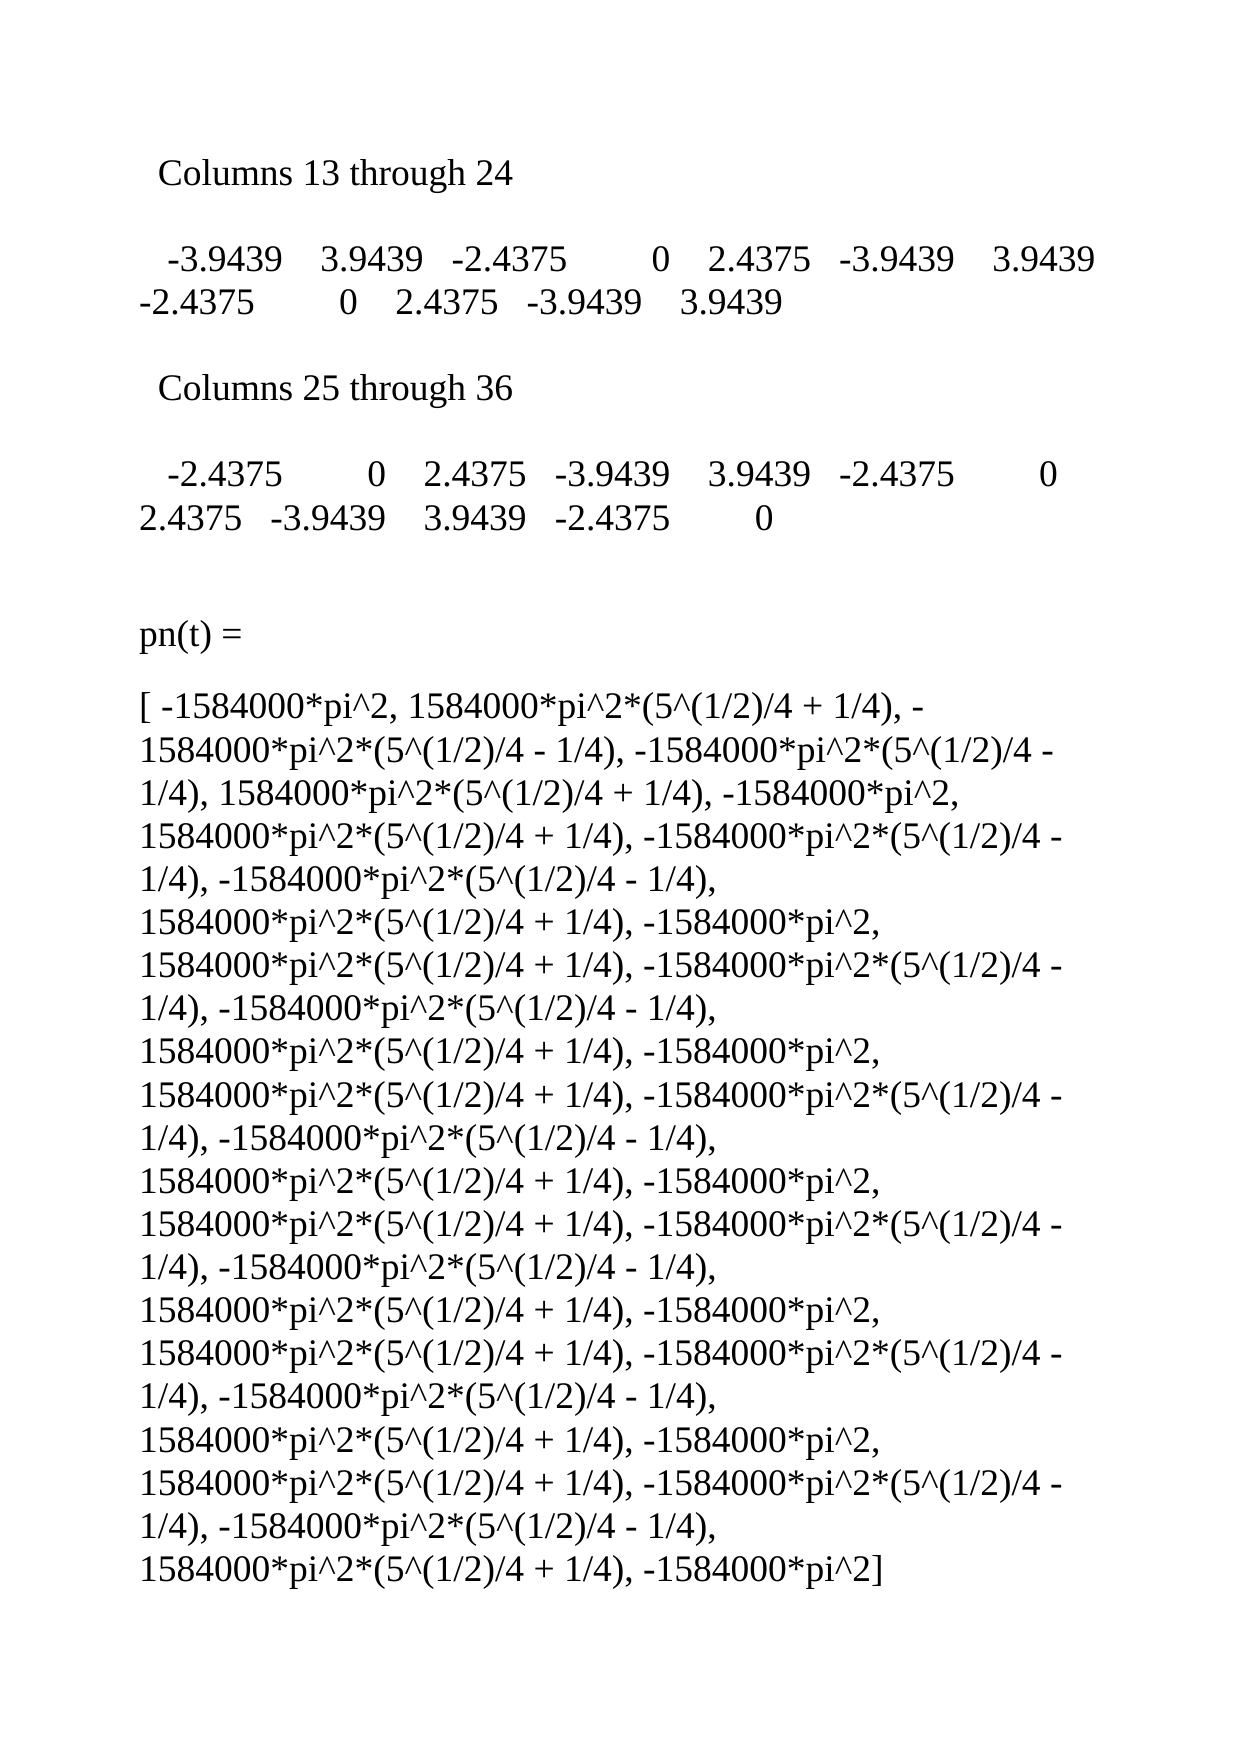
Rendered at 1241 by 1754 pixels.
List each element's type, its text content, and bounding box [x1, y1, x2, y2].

text Columns 25 through 36 [139, 366, 1101, 409]
text pn(t) = [139, 611, 1101, 654]
text -2.4375 0 2.4375 -3.9439 3.9439 -2.4375 0 2.4375 -3.9439 3.9439 -2.4375 0 [139, 452, 1101, 538]
text -3.9439 3.9439 -2.4375 0 2.4375 -3.9439 3.9439 -2.4375 0 2.4375 -3.9439 3.9439 [139, 236, 1101, 322]
text Columns 13 through 24 [139, 150, 1101, 193]
text [ -1584000*pi^2, 1584000*pi^2*(5^(1/2)/4 + 1/4), -1584000*pi^2*(5^(1/2)/4 - 1/4), -1584000*pi^2*(5^(1/2)/4 - 1/4), 1584000*pi^2*(5^(1/2)/4 + 1/4), -1584000*pi^2, 1584000*pi^2*(5^(1/2)/4 + 1/4), -1584000*pi^2*(5^(1/2)/4 - 1/4), -1584000*pi^2*(5^(1/2)/4 - 1/4), 1584000*pi^2*(5^(1/2)/4 + 1/4), -1584000*pi^2, 1584000*pi^2*(5^(1/2)/4 + 1/4), -1584000*pi^2*(5^(1/2)/4 - 1/4), -1584000*pi^2*(5^(1/2)/4 - 1/4), 1584000*pi^2*(5^(1/2)/4 + 1/4), -1584000*pi^2, 1584000*pi^2*(5^(1/2)/4 + 1/4), -1584000*pi^2*(5^(1/2)/4 - 1/4), -1584000*pi^2*(5^(1/2)/4 - 1/4), 1584000*pi^2*(5^(1/2)/4 + 1/4), -1584000*pi^2, 1584000*pi^2*(5^(1/2)/4 + 1/4), -1584000*pi^2*(5^(1/2)/4 - 1/4), -1584000*pi^2*(5^(1/2)/4 - 1/4), 1584000*pi^2*(5^(1/2)/4 + 1/4), -1584000*pi^2, 1584000*pi^2*(5^(1/2)/4 + 1/4), -1584000*pi^2*(5^(1/2)/4 - 1/4), -1584000*pi^2*(5^(1/2)/4 - 1/4), 1584000*pi^2*(5^(1/2)/4 + 1/4), -1584000*pi^2, 1584000*pi^2*(5^(1/2)/4 + 1/4), -1584000*pi^2*(5^(1/2)/4 - 1/4), -1584000*pi^2*(5^(1/2)/4 - 1/4), 1584000*pi^2*(5^(1/2)/4 + 1/4), -1584000*pi^2] [139, 684, 1101, 1589]
